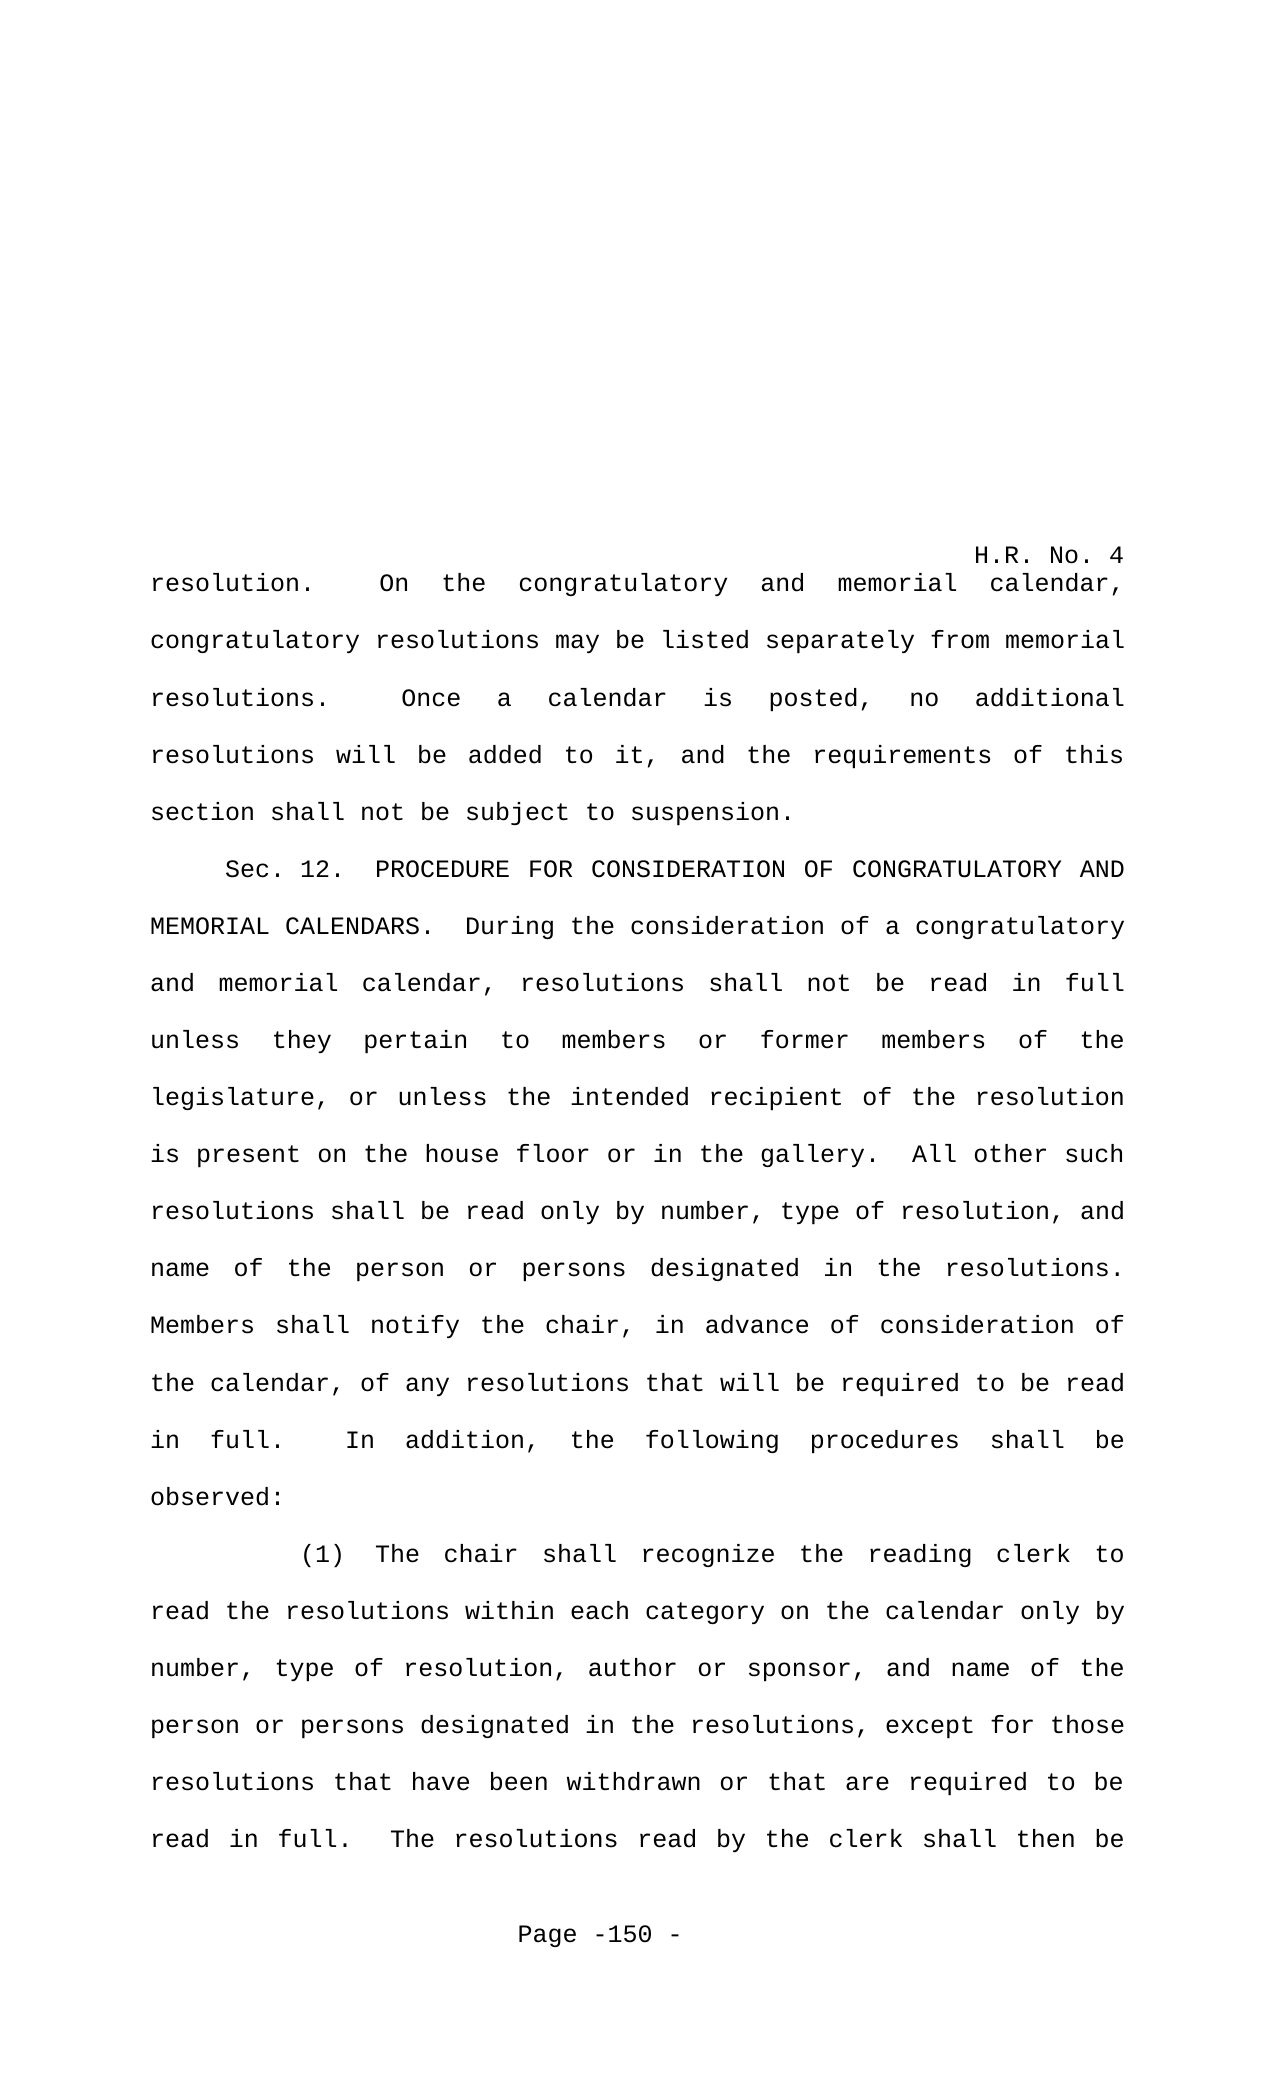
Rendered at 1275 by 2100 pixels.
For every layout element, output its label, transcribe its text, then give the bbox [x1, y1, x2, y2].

text Sec. 12. PROCEDURE FOR CONSIDERATION OF CONGRATULATORY AND MEMORIAL CALENDARS. During the consideration of a congratulatory and memorial calendar, resolutions shall not be read in full unless they pertain to members or former members of the legislature, or unless the intended recipient of the resolution is present on the house floor or in the gallery. All other such resolutions shall be read only by number, type of resolution, and name of the person or persons designated in the resolutions. Members shall notify the chair, in advance of consideration of the calendar, of any resolutions that will be required to be read in full. In addition, the following procedures shall be observed: [150, 856, 1125, 1513]
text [150, 571, 1125, 828]
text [150, 1541, 1125, 1855]
